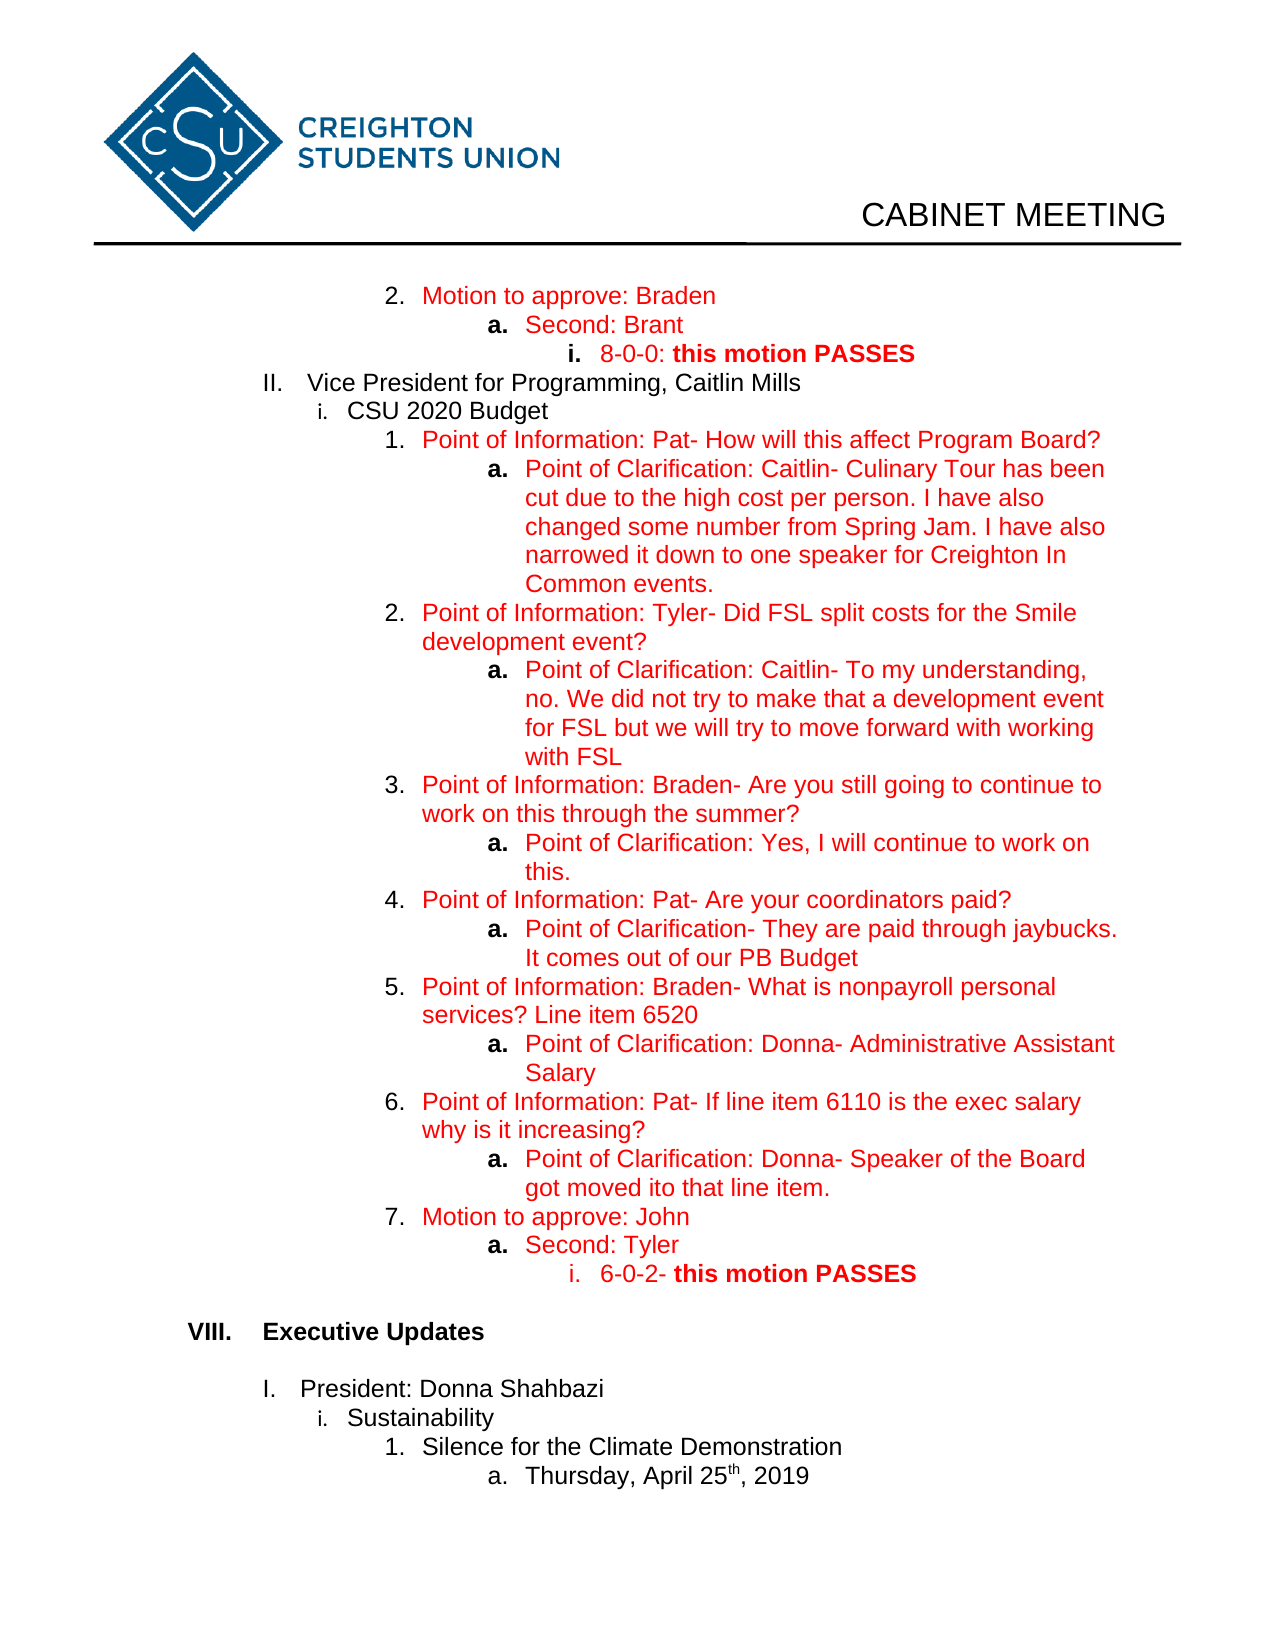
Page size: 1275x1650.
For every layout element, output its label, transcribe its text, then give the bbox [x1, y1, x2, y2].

list Point of Information: Tyler- Did FSL split costs for the Smile development event? [384, 598, 1125, 655]
list Point of Information: Pat- Are your coordinators paid? [384, 885, 1125, 914]
list Point of Information: Braden- What is nonpayroll personal services? Line item 6520 [384, 972, 1125, 1029]
list Silence for the Climate Demonstration [384, 1432, 1125, 1461]
list Point of Information: Pat- If line item 6110 is the exec salary why is it increasing? [384, 1087, 1125, 1144]
list 8-0-0: this motion PASSES [581, 339, 1125, 367]
list 6-0-2- this motion PASSES [581, 1259, 1125, 1288]
list Second: Tyler [487, 1230, 1125, 1259]
list Motion to approve: John [384, 1202, 1125, 1230]
list Point of Clarification- They are paid through jaybucks. It comes out of our PB Budget [487, 914, 1125, 972]
list Executive Updates [187, 1317, 1125, 1345]
list Point of Clarification: Yes, I will continue to work on this. [487, 828, 1125, 885]
list Thursday, April 25th, 2019 [487, 1461, 1125, 1489]
list Point of Clarification: Donna- Speaker of the Board got moved ito that line item. [487, 1144, 1125, 1202]
list Point of Clarification: Caitlin- To my understanding, no. We did not try to make that a development event for FSL but we will try to move forward with working with FSL [487, 655, 1125, 770]
picture [59, 36, 640, 249]
list Point of Clarification: Caitlin- Culinary Tour has been cut due to the high cost per person. I have also changed some number from Spring Jam. I have also narrowed it down to one speaker for Creighton In Common events. [487, 454, 1125, 598]
list Vice President for Programming, Caitlin Mills [262, 367, 1125, 396]
list Sustainability [328, 1403, 1125, 1432]
list CSU 2020 Budget [328, 396, 1125, 425]
list President: Donna Shahbazi [262, 1374, 1125, 1403]
list Motion to approve: Braden [384, 281, 1125, 310]
list Point of Clarification: Donna- Administrative Assistant Salary [487, 1029, 1125, 1087]
list Point of Information: Pat- How will this affect Program Board? [384, 425, 1125, 454]
list Second: Brant [487, 310, 1125, 339]
list Point of Information: Braden- Are you still going to continue to work on this through the summer? [384, 770, 1125, 828]
